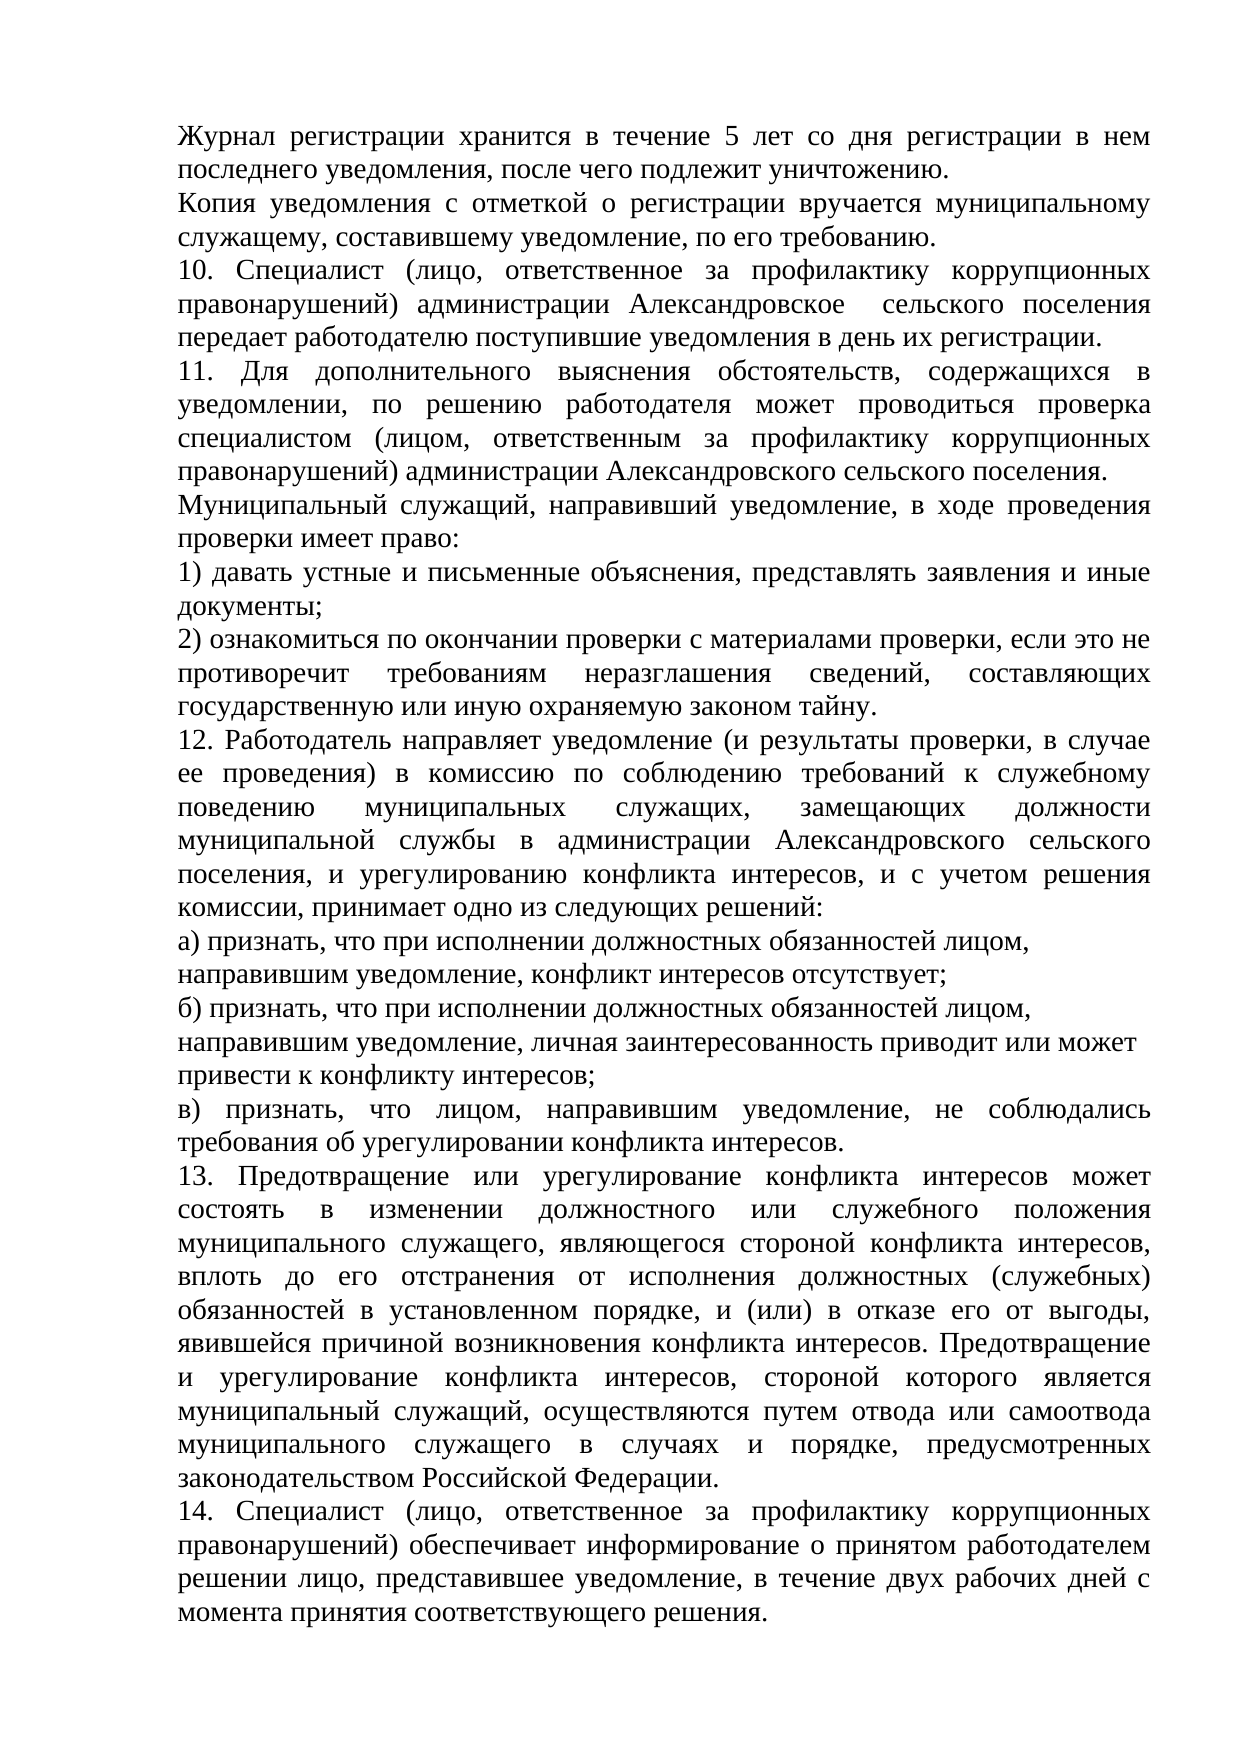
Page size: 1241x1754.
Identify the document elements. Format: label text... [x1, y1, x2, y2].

text 2) ознакомиться по окончании проверки с материалами проверки, если это не противоречит требованиям неразглашения сведений, составляющих государственную или иную охраняемую законом тайну. [177, 621, 1152, 722]
text 13. Предотвращение или урегулирование конфликта интересов может состоять в изменении должностного или служебного положения муниципального служащего, являющегося стороной конфликта интересов, вплоть до его отстранения от исполнения должностных (служебных) обязанностей в установленном порядке, и (или) в отказе его от выгоды, явившейся причиной возникновения конфликта интересов. Предотвращение и урегулирование конфликта интересов, стороной которого является муниципальный служащий, осуществляются путем отвода или самоотвода муниципального служащего в случаях и порядке, предусмотренных законодательством Российской Федерации. [177, 1158, 1152, 1493]
text Муниципальный служащий, направивший уведомление, в ходе проведения проверки имеет право: [177, 487, 1152, 554]
text 14. Специалист (лицо, ответственное за профилактику коррупционных правонарушений) обеспечивает информирование о принятом работодателем решении лицо, представившее уведомление, в течение двух рабочих дней с момента принятия соответствующего решения. [177, 1493, 1152, 1627]
text в) признать, что лицом, направившим уведомление, не соблюдались требования об урегулировании конфликта интересов. [177, 1091, 1152, 1158]
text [177, 118, 1152, 185]
text 1) давать устные и письменные объяснения, представлять заявления и иные документы; [177, 554, 1152, 621]
text б) признать, что при исполнении должностных обязанностей лицом, направившим уведомление, личная заинтересованность приводит или может привести к конфликту интересов; [177, 990, 1152, 1091]
text а) признать, что при исполнении должностных обязанностей лицом, направившим уведомление, конфликт интересов отсутствует; [177, 923, 1152, 990]
text 10. Специалист (лицо, ответственное за профилактику коррупционных правонарушений) администрации Александровское сельского поселения передает работодателю поступившие уведомления в день их регистрации. [177, 252, 1152, 353]
text 12. Работодатель направляет уведомление (и результаты проверки, в случае ее проведения) в комиссию по соблюдению требований к служебному поведению муниципальных служащих, замещающих должности муниципальной службы в администрации Александровского сельского поселения, и урегулированию конфликта интересов, и с учетом решения комиссии, принимает одно из следующих решений: [177, 722, 1152, 923]
text 11. Для дополнительного выяснения обстоятельств, содержащихся в уведомлении, по решению работодателя может проводиться проверка специалистом (лицом, ответственным за профилактику коррупционных правонарушений) администрации Александровского сельского поселения. [177, 353, 1152, 487]
text Копия уведомления с отметкой о регистрации вручается муниципальному служащему, составившему уведомление, по его требованию. [177, 185, 1152, 252]
